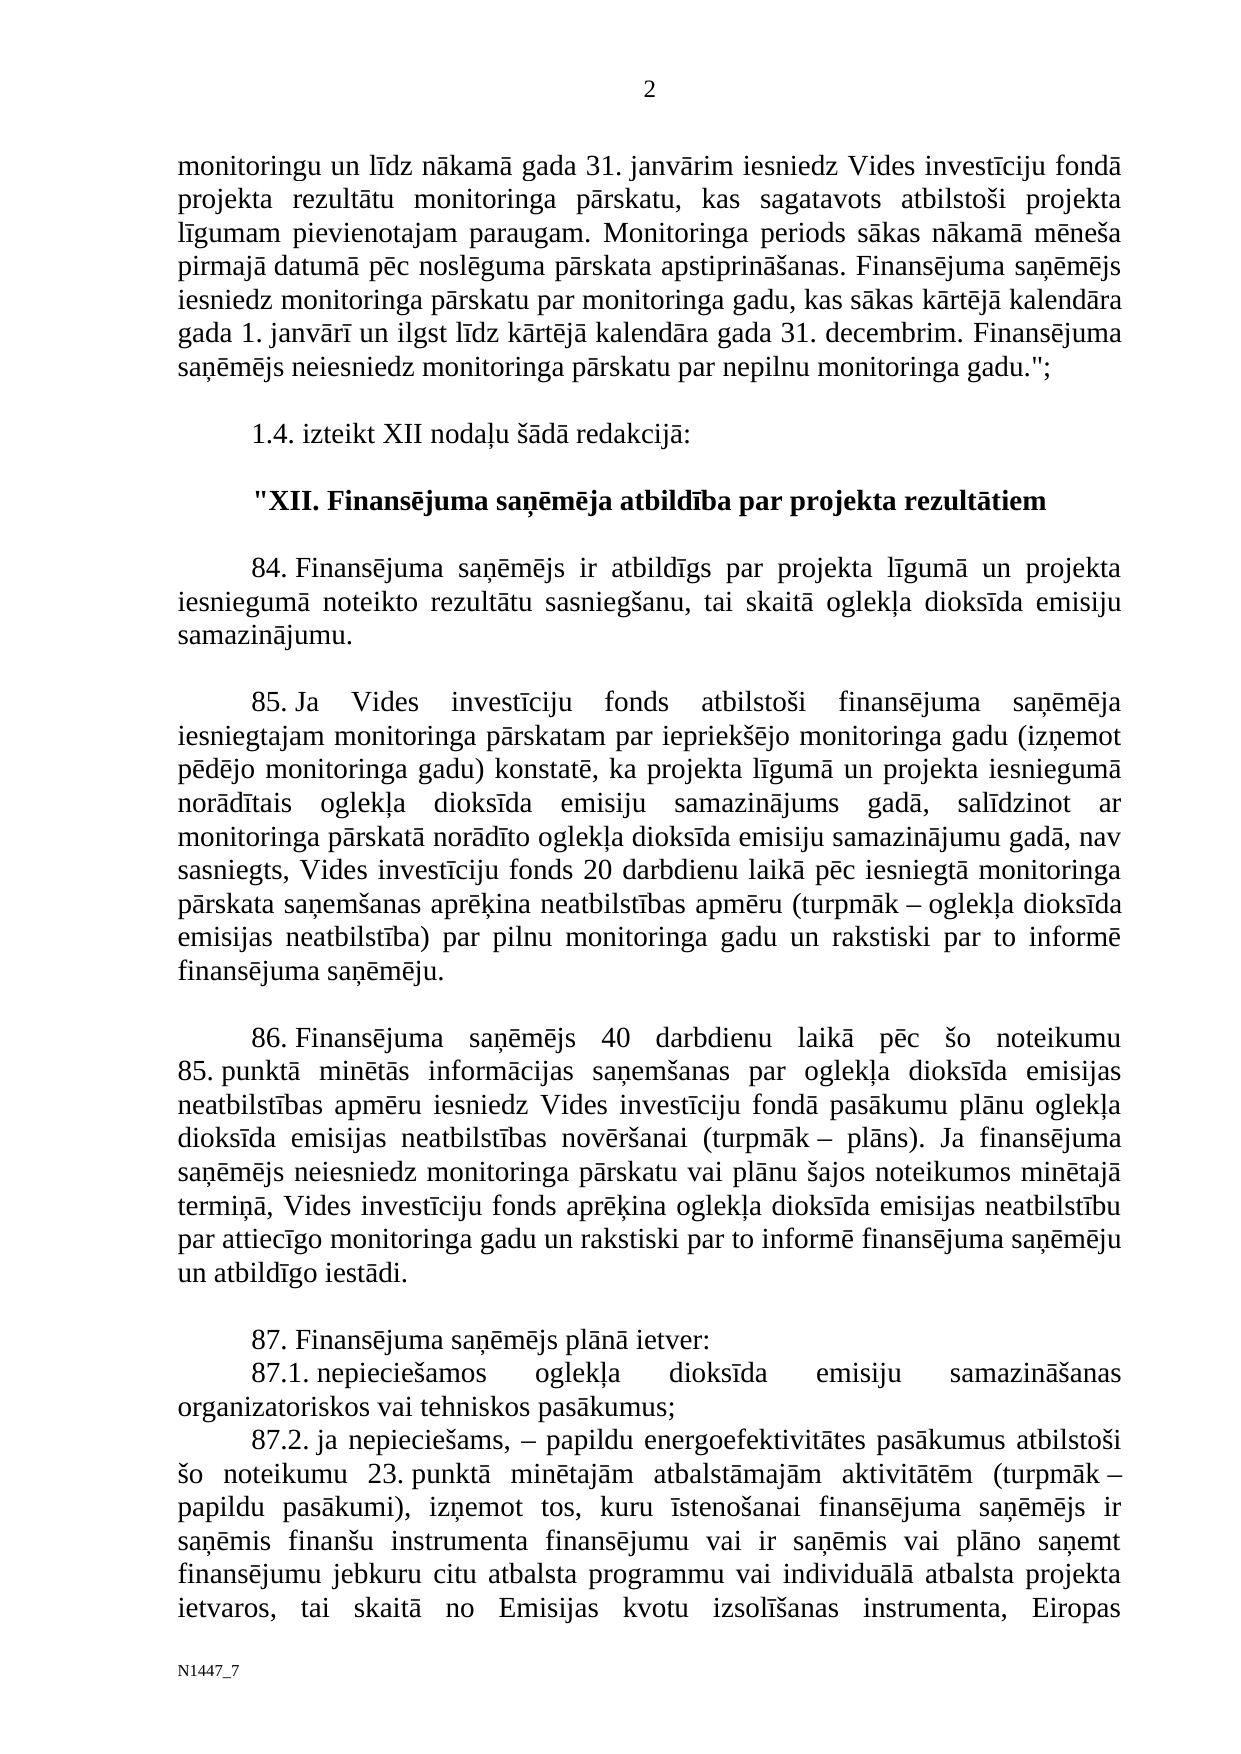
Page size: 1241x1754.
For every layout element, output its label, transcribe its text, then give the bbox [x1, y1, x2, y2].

text 87.1. nepieciešamos oglekļa dioksīda emisiju samazināšanas organizatoriskos vai tehniskos pasākumus; [177, 1355, 1122, 1422]
text 1.4. izteikt XII nodaļu šādā redakcijā: [177, 416, 1122, 450]
text "XII. Finansējuma saņēmēja atbildība par projekta rezultātiem [177, 483, 1122, 517]
text 85. Ja Vides investīciju fonds atbilstoši finansējuma saņēmēja iesniegtajam monitoringa pārskatam par iepriekšējo monitoringa gadu (izņemot pēdējo monitoringa gadu) konstatē, ka projekta līgumā un projekta iesniegumā norādītais oglekļa dioksīda emisiju samazinājums gadā, salīdzinot ar monitoringa pārskatā norādīto oglekļa dioksīda emisiju samazinājumu gadā, nav sasniegts, Vides investīciju fonds 20 darbdienu laikā pēc iesniegtā monitoringa pārskata saņemšanas aprēķina neatbilstības apmēru (turpmāk – oglekļa dioksīda emisijas neatbilstība) par pilnu monitoringa gadu un rakstiski par to informē finansējuma saņēmēju. [177, 684, 1122, 986]
text 87. Finansējuma saņēmējs plānā ietver: [177, 1322, 1122, 1355]
text 86. Finansējuma saņēmējs 40 darbdienu laikā pēc šo noteikumu 85. punktā minētās informācijas saņemšanas par oglekļa dioksīda emisijas neatbilstības apmēru iesniedz Vides investīciju fondā pasākumu plānu oglekļa dioksīda emisijas neatbilstības novēršanai (turpmāk – plāns). Ja finansējuma saņēmējs neiesniedz monitoringa pārskatu vai plānu šajos noteikumos minētajā termiņā, Vides investīciju fonds aprēķina oglekļa dioksīda emisijas neatbilstību par attiecīgo monitoringa gadu un rakstiski par to informē finansējuma saņēmēju un atbildīgo iestādi. [177, 1020, 1122, 1288]
text 84. Finansējuma saņēmējs ir atbildīgs par projekta līgumā un projekta iesniegumā noteikto rezultātu sasniegšanu, tai skaitā oglekļa dioksīda emisiju samazinājumu. [177, 550, 1122, 651]
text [177, 215, 1122, 383]
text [177, 1422, 1122, 1624]
